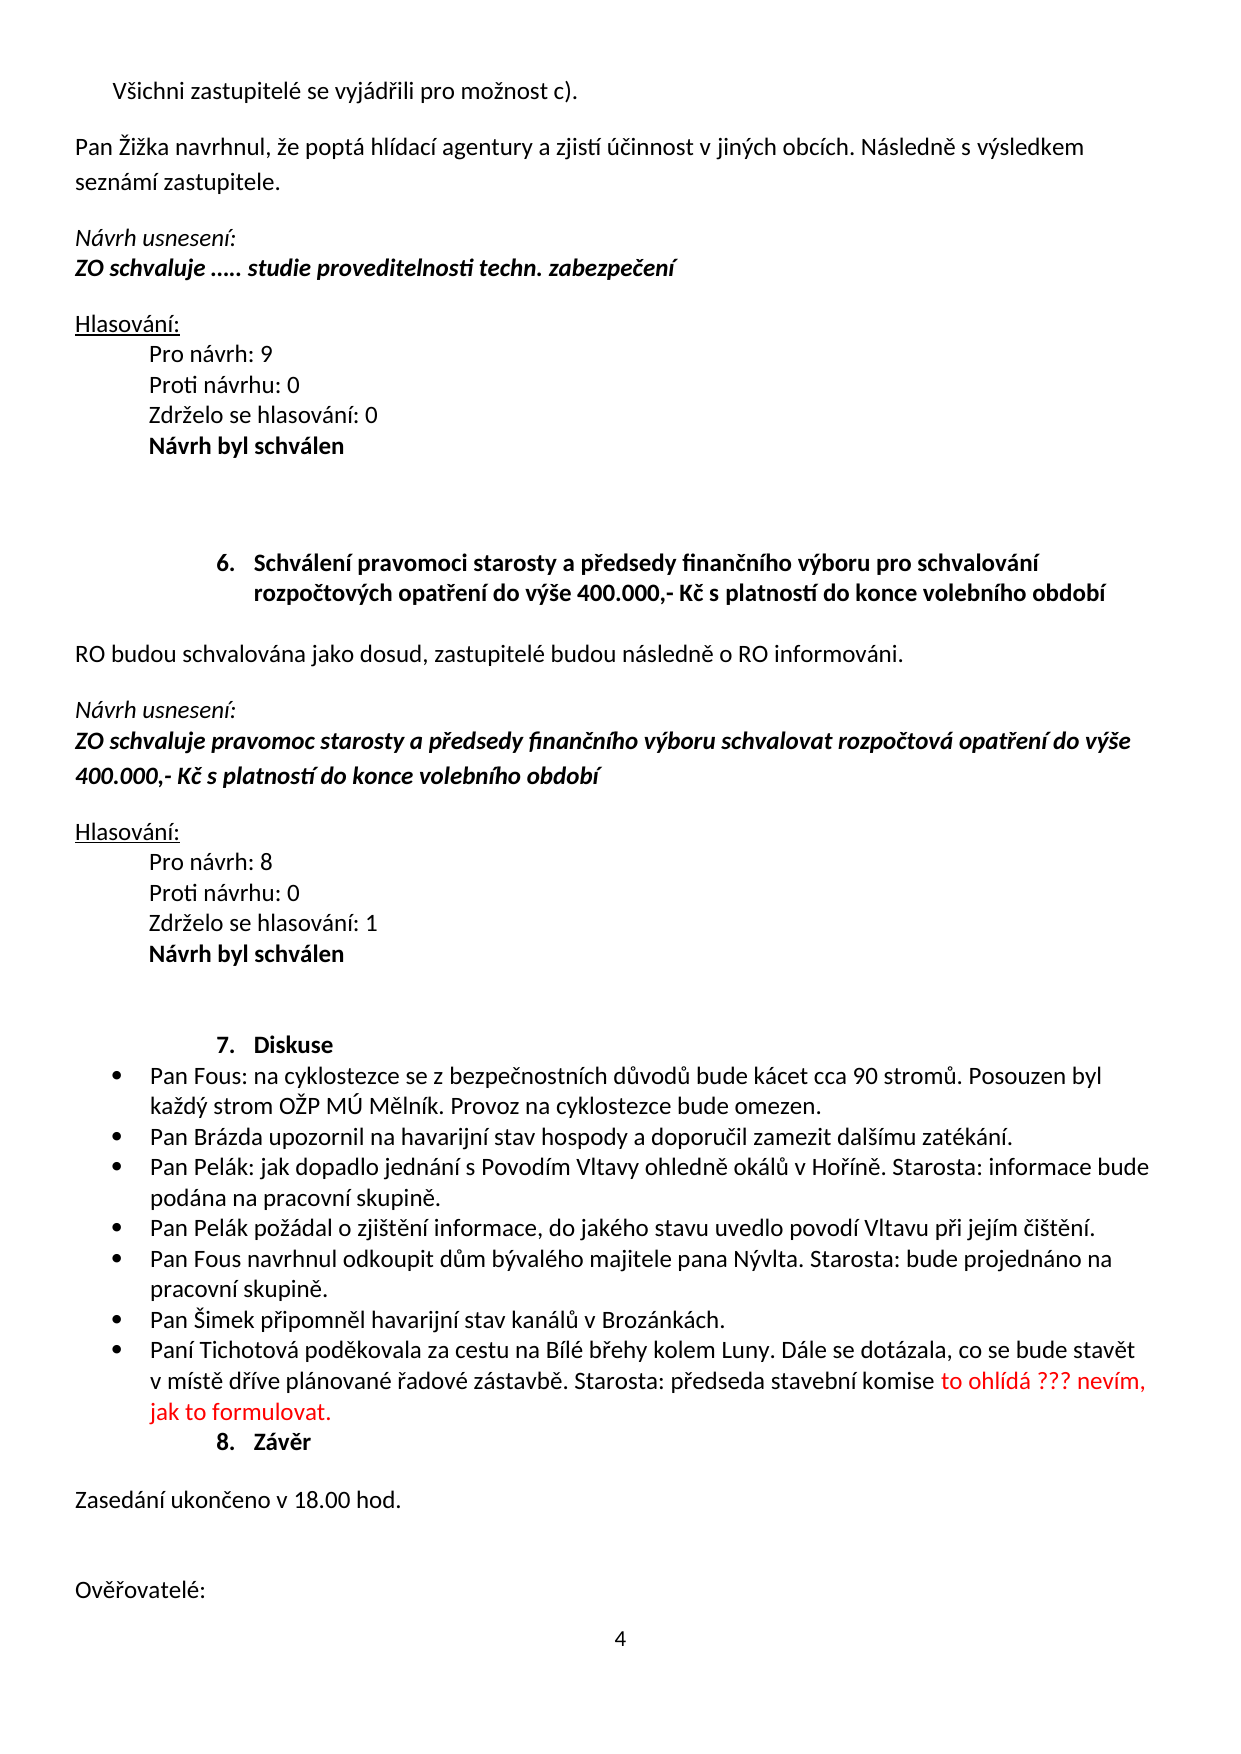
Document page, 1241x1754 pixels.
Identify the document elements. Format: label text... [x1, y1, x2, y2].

text RO budou schvalována jako dosud, zastupitelé budou následně o RO informováni. [75, 638, 1165, 669]
text Proti návrhu: 0 [75, 369, 1165, 399]
text Návrh byl schválen [75, 938, 1165, 968]
list Diskuse [216, 1029, 1165, 1060]
list Paní Tichotová poděkovala za cestu na Bílé břehy kolem Luny. Dále se dotázala, co se bude stavět v místě dříve plánované řadové zástavbě. Starosta: předseda stavební komise to ohlídá ??? nevím, jak to formulovat. [112, 1334, 1165, 1426]
list Závěr [216, 1426, 1165, 1457]
list Pan Fous navrhnul odkoupit dům bývalého majitele pana Nývlta. Starosta: bude projednáno na pracovní skupině. [112, 1243, 1165, 1304]
text Zasedání ukončeno v 18.00 hod. [75, 1485, 1165, 1515]
text ZO schvaluje ….. studie proveditelnosti techn. zabezpečení [75, 252, 1165, 283]
list Pan Fous: na cyklostezce se z bezpečnostních důvodů bude kácet cca 90 stromů. Posouzen byl každý strom OŽP MÚ Mělník. Provoz na cyklostezce bude omezen. [112, 1060, 1165, 1121]
text Pro návrh: 9 [75, 338, 1165, 369]
list Pan Šimek připomněl havarijní stav kanálů v Brozánkách. [112, 1304, 1165, 1334]
list Pan Pelák požádal o zjištění informace, do jakého stavu uvedlo povodí Vltavu při jejím čištění. [112, 1212, 1165, 1243]
text Proti návrhu: 0 [75, 877, 1165, 907]
text Návrh byl schválen [75, 430, 1165, 461]
text Zdrželo se hlasování: 1 [75, 907, 1165, 938]
list Schválení pravomoci starosty a předsedy finančního výboru pro schvalování rozpočtových opatření do výše 400.000,- Kč s platností do konce volebního období [216, 547, 1165, 608]
list Pan Brázda upozornil na havarijní stav hospody a doporučil zamezit dalšímu zatékání. [112, 1121, 1165, 1151]
text ZO schvaluje pravomoc starosty a předsedy finančního výboru schvalovat rozpočtová opatření do výše 400.000,- Kč s platností do konce volebního období [75, 725, 1165, 790]
text Pan Žižka navrhnul, že poptá hlídací agentury a zjistí účinnost v jiných obcích. Následně s výsledkem seznámí zastupitele. [75, 131, 1165, 196]
text Pro návrh: 8 [75, 846, 1165, 877]
text Zdrželo se hlasování: 0 [75, 399, 1165, 430]
text Návrh usnesení: [75, 694, 1165, 725]
text Návrh usnesení: [75, 222, 1165, 252]
list Pan Pelák: jak dopadlo jednání s Povodím Vltavy ohledně okálů v Hoříně. Starosta: informace bude podána na pracovní skupině. [112, 1151, 1165, 1212]
text Hlasování: [75, 308, 1165, 338]
text Všichni zastupitelé se vyjádřili pro možnost c). [112, 75, 1165, 106]
text Hlasování: [75, 816, 1165, 846]
text Ověřovatelé: [75, 1574, 1165, 1604]
